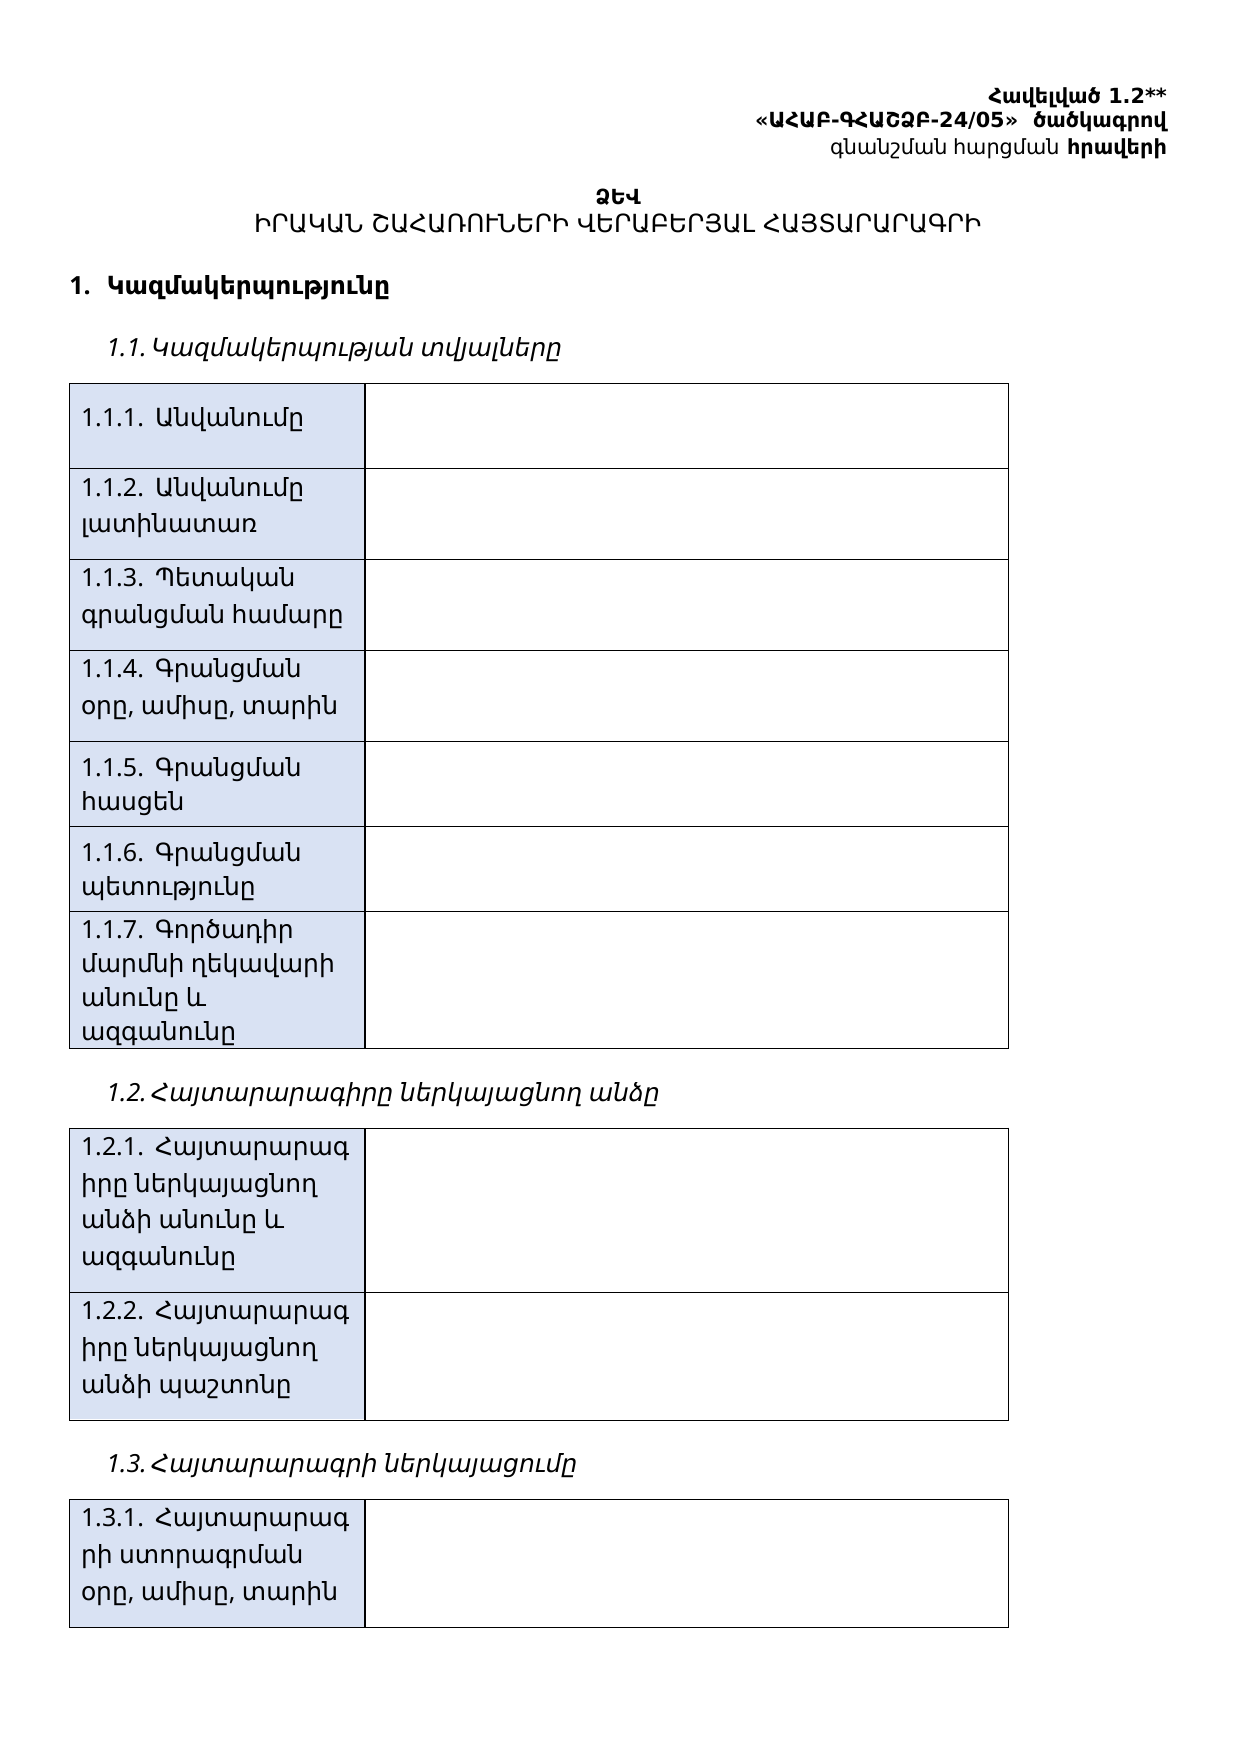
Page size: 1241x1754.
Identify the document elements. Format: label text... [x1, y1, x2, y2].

table_cell Գործադիր մարմնի ղեկավարի անունը և ազգանունը [70, 912, 364, 1048]
table_header [366, 1500, 1008, 1627]
list Կազմակերպության տվյալները [106, 329, 1167, 364]
table_cell [366, 827, 1008, 911]
table_cell Գրանցման հասցեն [70, 742, 364, 826]
table_cell [366, 742, 1008, 826]
text ԻՐԱԿԱՆ ՇԱՀԱՌՈՒՆԵՐԻ ՎԵՐԱԲԵՐՅԱԼ ՀԱՅՏԱՐԱՐԱԳՐԻ [69, 209, 1167, 239]
list Հայտարարագիրը ներկայացնող անձը [106, 1074, 1167, 1108]
text «ԱՀԱԲ-ԳՀԱՇՁԲ-24/05» ծածկագրով [69, 108, 1167, 132]
list Կազմակերպությունը [69, 268, 1167, 302]
table_cell Գրանցման պետությունը [70, 827, 364, 911]
table_header Անվանումը [70, 384, 364, 468]
text ՁԵՎ [69, 185, 1167, 209]
table_cell [366, 651, 1008, 741]
table_header [366, 1129, 1008, 1292]
table_cell [366, 912, 1008, 1048]
list Հայտարարագրի ներկայացումը [106, 1446, 1167, 1480]
table_cell Պետական գրանցման համարը [70, 560, 364, 650]
table_header Հայտարարագրի ստորագրման օրը, ամիսը, տարին [70, 1500, 364, 1627]
table_cell [366, 1293, 1008, 1419]
table_cell [366, 469, 1008, 559]
text գնանշման հարցման հրավերի [69, 132, 1167, 161]
table_header Հայտարարագիրը ներկայացնող անձի անունը և ազգանունը [70, 1129, 364, 1292]
table_header [366, 384, 1008, 468]
subtitle Հավելված 1.2** [69, 84, 1167, 108]
table_cell Անվանումը լատինատառ [70, 469, 364, 559]
table_cell Գրանցման օրը, ամիսը, տարին [70, 651, 364, 741]
table_cell Հայտարարագիրը ներկայացնող անձի պաշտոնը [70, 1293, 364, 1419]
table_cell [366, 560, 1008, 650]
